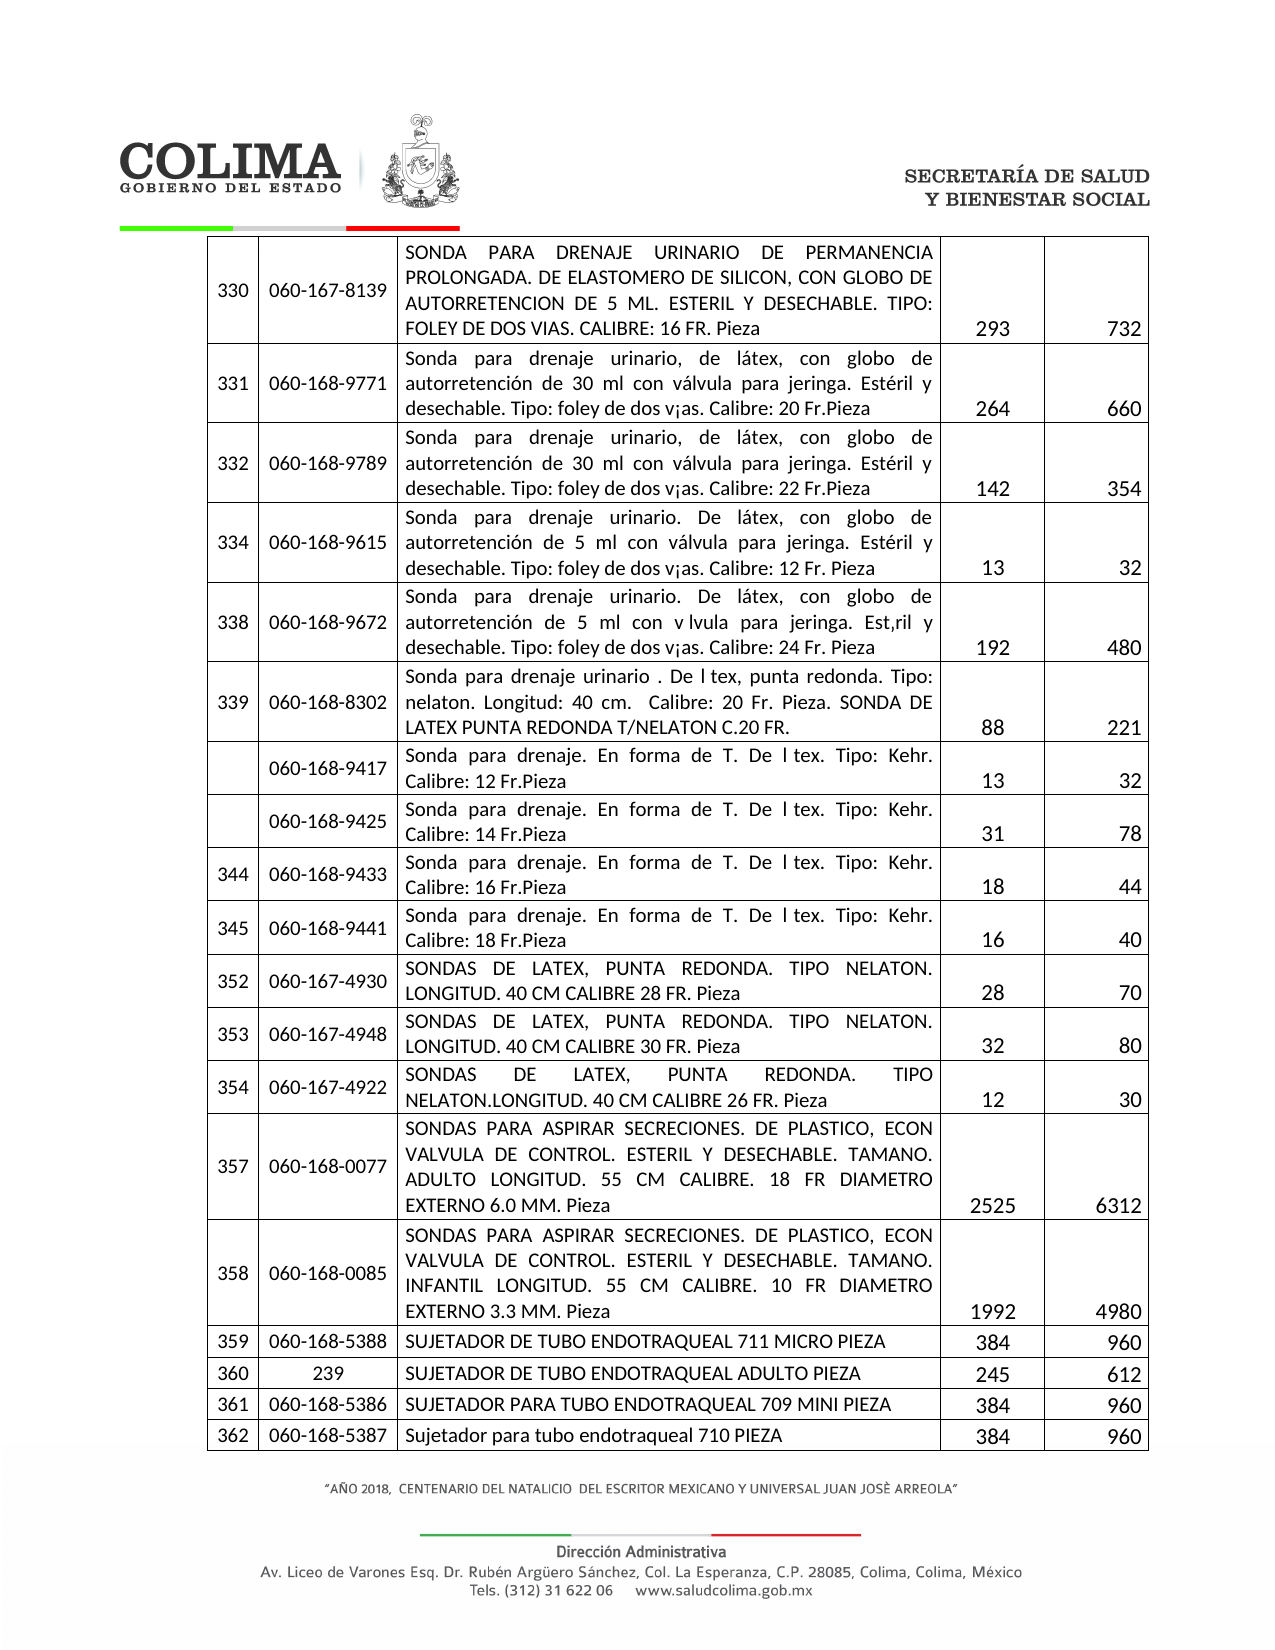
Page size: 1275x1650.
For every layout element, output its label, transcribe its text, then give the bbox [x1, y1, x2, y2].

table_cell SONDAS PARA ASPIRAR SECRECIONES. DE PLASTICO, ECON VALVULA DE CONTROL. ESTERIL Y DESECHABLE. TAMANO. ADULTO LONGITUD. 55 CM CALIBRE. 18 FR DIAMETRO EXTERNO 6.0 MM. Pieza [398, 1114, 940, 1219]
table_cell Sonda para drenaje. En forma de T. De l tex. Tipo: Kehr. Calibre: 14 Fr.Pieza [398, 795, 940, 847]
table_cell SUJETADOR DE TUBO ENDOTRAQUEAL 711 MICRO PIEZA [398, 1326, 940, 1357]
table_cell 060-168-9433 [259, 848, 397, 900]
table_cell 060-168-9771 [259, 344, 397, 422]
table_cell [208, 742, 258, 794]
table_cell 359 [208, 1326, 258, 1357]
table_cell 384 [941, 1326, 1044, 1357]
table_cell 332 [208, 423, 258, 502]
table_cell SONDAS DE LATEX, PUNTA REDONDA. TIPO NELATON.LONGITUD. 40 CM CALIBRE 26 FR. Pieza [398, 1061, 940, 1113]
table_cell 353 [208, 1008, 258, 1060]
table_cell 88 [941, 662, 1044, 741]
table_cell 060-168-9615 [259, 503, 397, 582]
table_cell 78 [1045, 795, 1148, 847]
table_cell 960 [1045, 1389, 1148, 1419]
table_cell 245 [941, 1358, 1044, 1388]
table_cell 960 [1045, 1326, 1148, 1357]
table_cell 060-167-4948 [259, 1008, 397, 1060]
table_cell 060-168-0077 [259, 1114, 397, 1219]
table_cell [208, 795, 258, 847]
table_cell 060-168-9425 [259, 795, 397, 847]
table_cell 12 [941, 1061, 1044, 1113]
table_cell 1992 [941, 1220, 1044, 1325]
table_cell 2525 [941, 1114, 1044, 1219]
table_cell 354 [1045, 423, 1148, 502]
table_cell 060-167-4922 [259, 1061, 397, 1113]
table_cell 293 [941, 237, 1044, 342]
table_cell Sujetador para tubo endotraqueal 710 PIEZA [398, 1420, 940, 1450]
table_cell 360 [208, 1358, 258, 1388]
table_cell 384 [941, 1420, 1044, 1450]
table_cell 32 [941, 1008, 1044, 1060]
table_cell 060-168-5387 [259, 1420, 397, 1450]
table_cell Sonda para drenaje urinario. De látex, con globo de autorretención de 5 ml con v lvula para jeringa. Est‚ril y desechable. Tipo: foley de dos v¡as. Calibre: 24 Fr. Pieza [398, 583, 940, 661]
table_cell Sonda para drenaje urinario . De l tex, punta redonda. Tipo: nelaton. Longitud: 40 cm. Calibre: 20 Fr. Pieza. SONDA DE LATEX PUNTA REDONDA T/NELATON C.20 FR. [398, 662, 940, 741]
table_cell 060-168-9441 [259, 901, 397, 953]
table_cell 060-168-5388 [259, 1326, 397, 1357]
table_cell 060-168-9789 [259, 423, 397, 502]
table_cell 362 [208, 1420, 258, 1450]
table_cell 239 [259, 1358, 397, 1388]
table_cell SUJETADOR DE TUBO ENDOTRAQUEAL ADULTO PIEZA [398, 1358, 940, 1388]
table_cell 334 [208, 503, 258, 582]
table_cell 352 [208, 955, 258, 1007]
table_cell 32 [1045, 503, 1148, 582]
table_cell 30 [1045, 1061, 1148, 1113]
table_cell 660 [1045, 344, 1148, 422]
table_cell SUJETADOR PARA TUBO ENDOTRAQUEAL 709 MINI PIEZA [398, 1389, 940, 1419]
table_cell 4980 [1045, 1220, 1148, 1325]
table_cell 357 [208, 1114, 258, 1219]
table_cell 338 [208, 583, 258, 661]
table_cell Sonda para drenaje. En forma de T. De l tex. Tipo: Kehr. Calibre: 18 Fr.Pieza [398, 901, 940, 953]
table_cell 960 [1045, 1420, 1148, 1450]
table_cell SONDAS PARA ASPIRAR SECRECIONES. DE PLASTICO, ECON VALVULA DE CONTROL. ESTERIL Y DESECHABLE. TAMANO. INFANTIL LONGITUD. 55 CM CALIBRE. 10 FR DIAMETRO EXTERNO 3.3 MM. Pieza [398, 1220, 940, 1325]
table_cell 13 [941, 503, 1044, 582]
table_cell 384 [941, 1389, 1044, 1419]
table_cell 331 [208, 344, 258, 422]
table_cell 32 [1045, 742, 1148, 794]
table_cell 28 [941, 955, 1044, 1007]
table_cell 330 [208, 237, 258, 342]
picture [3, 29, 1267, 255]
table_cell 192 [941, 583, 1044, 661]
table_cell Sonda para drenaje. En forma de T. De l tex. Tipo: Kehr. Calibre: 16 Fr.Pieza [398, 848, 940, 900]
table_cell 480 [1045, 583, 1148, 661]
table_cell 060-168-9672 [259, 583, 397, 661]
table_cell Sonda para drenaje urinario, de látex, con globo de autorretención de 30 ml con válvula para jeringa. Estéril y desechable. Tipo: foley de dos v¡as. Calibre: 22 Fr.Pieza [398, 423, 940, 502]
table_cell 44 [1045, 848, 1148, 900]
table_cell 18 [941, 848, 1044, 900]
table_cell 345 [208, 901, 258, 953]
table_cell 361 [208, 1389, 258, 1419]
table_cell 358 [208, 1220, 258, 1325]
table_cell 354 [208, 1061, 258, 1113]
table_cell SONDAS DE LATEX, PUNTA REDONDA. TIPO NELATON. LONGITUD. 40 CM CALIBRE 28 FR. Pieza [398, 955, 940, 1007]
table_cell 339 [208, 662, 258, 741]
table_cell 060-168-9417 [259, 742, 397, 794]
table_cell SONDA PARA DRENAJE URINARIO DE PERMANENCIA PROLONGADA. DE ELASTOMERO DE SILICON, CON GLOBO DE AUTORRETENCION DE 5 ML. ESTERIL Y DESECHABLE. TIPO: FOLEY DE DOS VIAS. CALIBRE: 16 FR. Pieza [398, 237, 940, 342]
table_cell 80 [1045, 1008, 1148, 1060]
table_cell 060-168-8302 [259, 662, 397, 741]
picture [1, 1443, 1275, 1650]
table_cell Sonda para drenaje. En forma de T. De l tex. Tipo: Kehr. Calibre: 12 Fr.Pieza [398, 742, 940, 794]
table_cell 060-168-0085 [259, 1220, 397, 1325]
table_cell 221 [1045, 662, 1148, 741]
table_cell 344 [208, 848, 258, 900]
table_cell 060-167-4930 [259, 955, 397, 1007]
table_cell 6312 [1045, 1114, 1148, 1219]
table_cell 16 [941, 901, 1044, 953]
table_cell Sonda para drenaje urinario, de látex, con globo de autorretención de 30 ml con válvula para jeringa. Estéril y desechable. Tipo: foley de dos v¡as. Calibre: 20 Fr.Pieza [398, 344, 940, 422]
table_cell 264 [941, 344, 1044, 422]
table_cell 060-167-8139 [259, 237, 397, 342]
table_cell 612 [1045, 1358, 1148, 1388]
table_cell 31 [941, 795, 1044, 847]
table_cell Sonda para drenaje urinario. De látex, con globo de autorretención de 5 ml con válvula para jeringa. Estéril y desechable. Tipo: foley de dos v¡as. Calibre: 12 Fr. Pieza [398, 503, 940, 582]
table_cell 060-168-5386 [259, 1389, 397, 1419]
table_cell SONDAS DE LATEX, PUNTA REDONDA. TIPO NELATON. LONGITUD. 40 CM CALIBRE 30 FR. Pieza [398, 1008, 940, 1060]
table_cell 40 [1045, 901, 1148, 953]
table_cell 732 [1045, 237, 1148, 342]
table_cell 142 [941, 423, 1044, 502]
table_cell 13 [941, 742, 1044, 794]
table_cell 70 [1045, 955, 1148, 1007]
